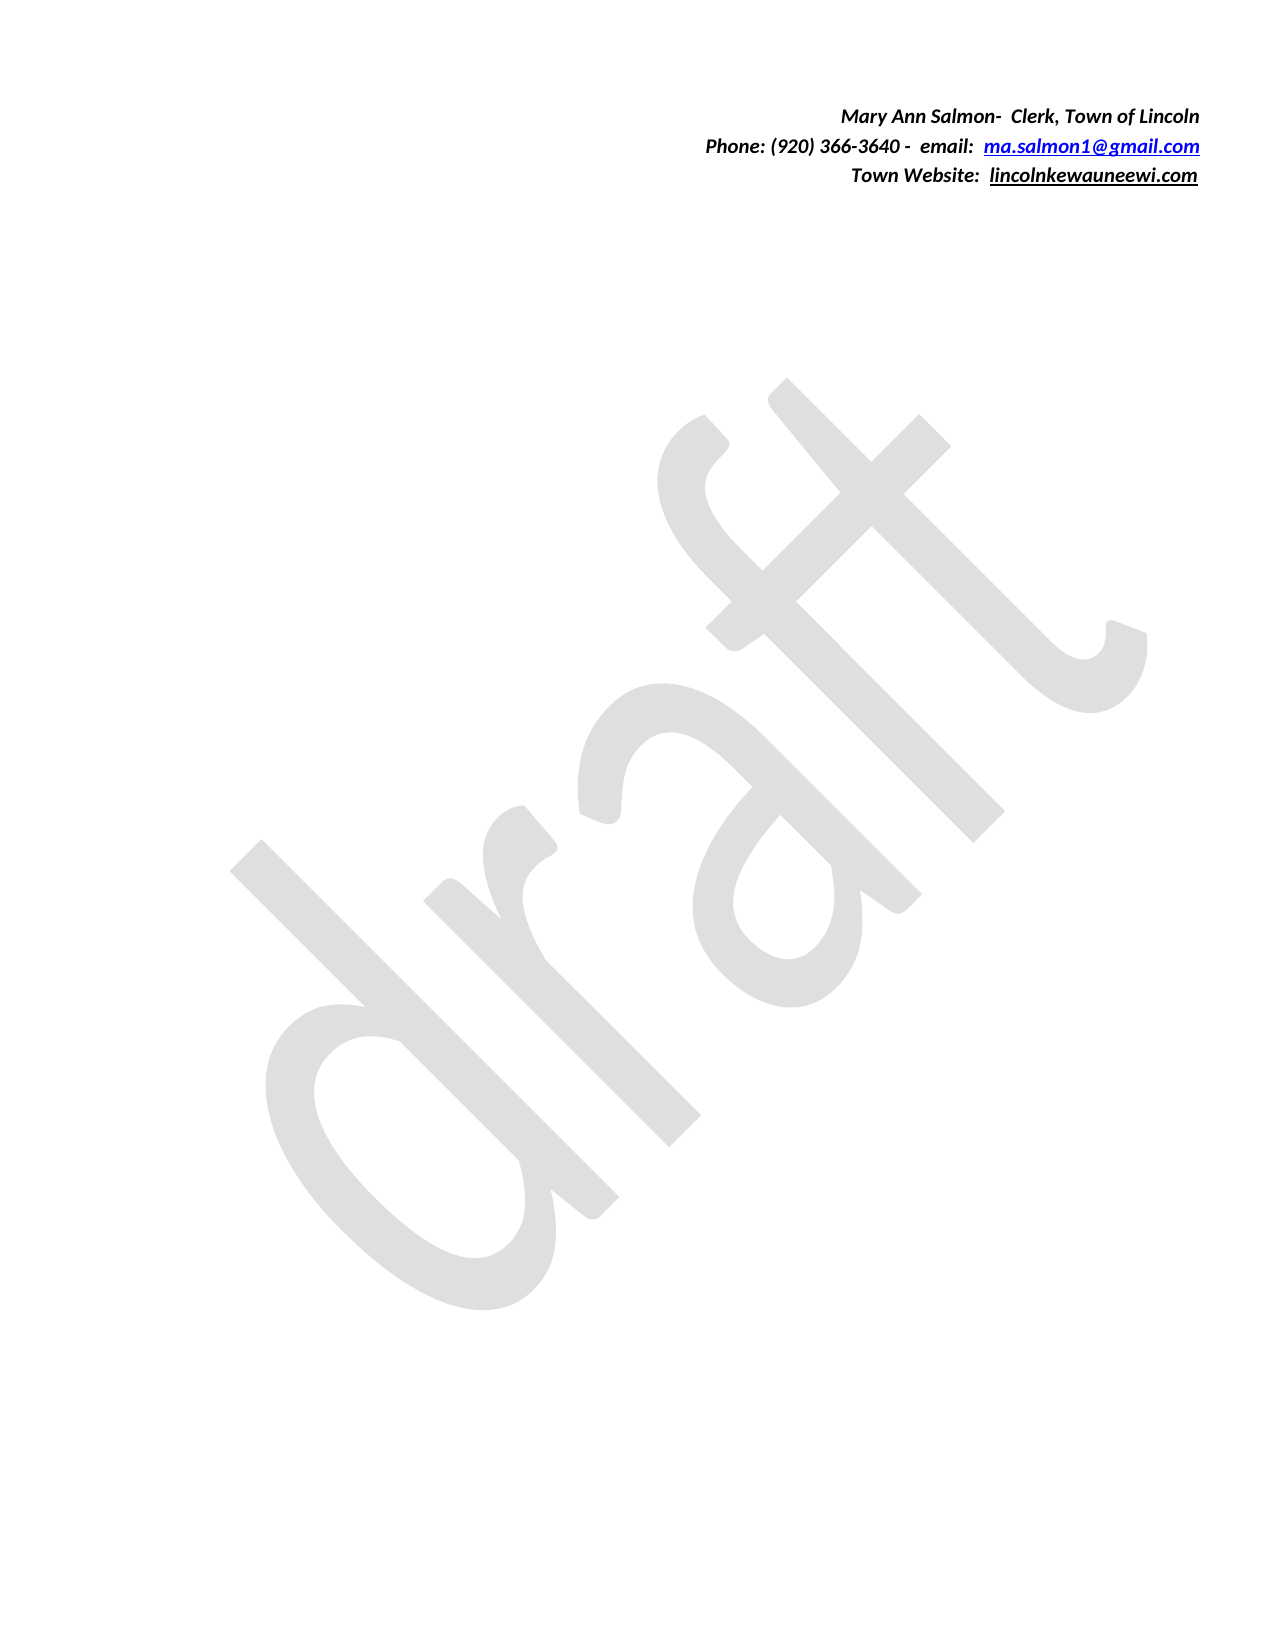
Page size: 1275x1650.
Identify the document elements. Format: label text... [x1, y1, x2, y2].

text Mary Ann Salmon- Clerk, Town of Lincoln [91, 103, 1200, 128]
text Town Website: lincolnkewauneewi.com [91, 158, 1200, 188]
text Phone: (920) 366-3640 - email: ma.salmon1@gmail.com [91, 128, 1200, 158]
